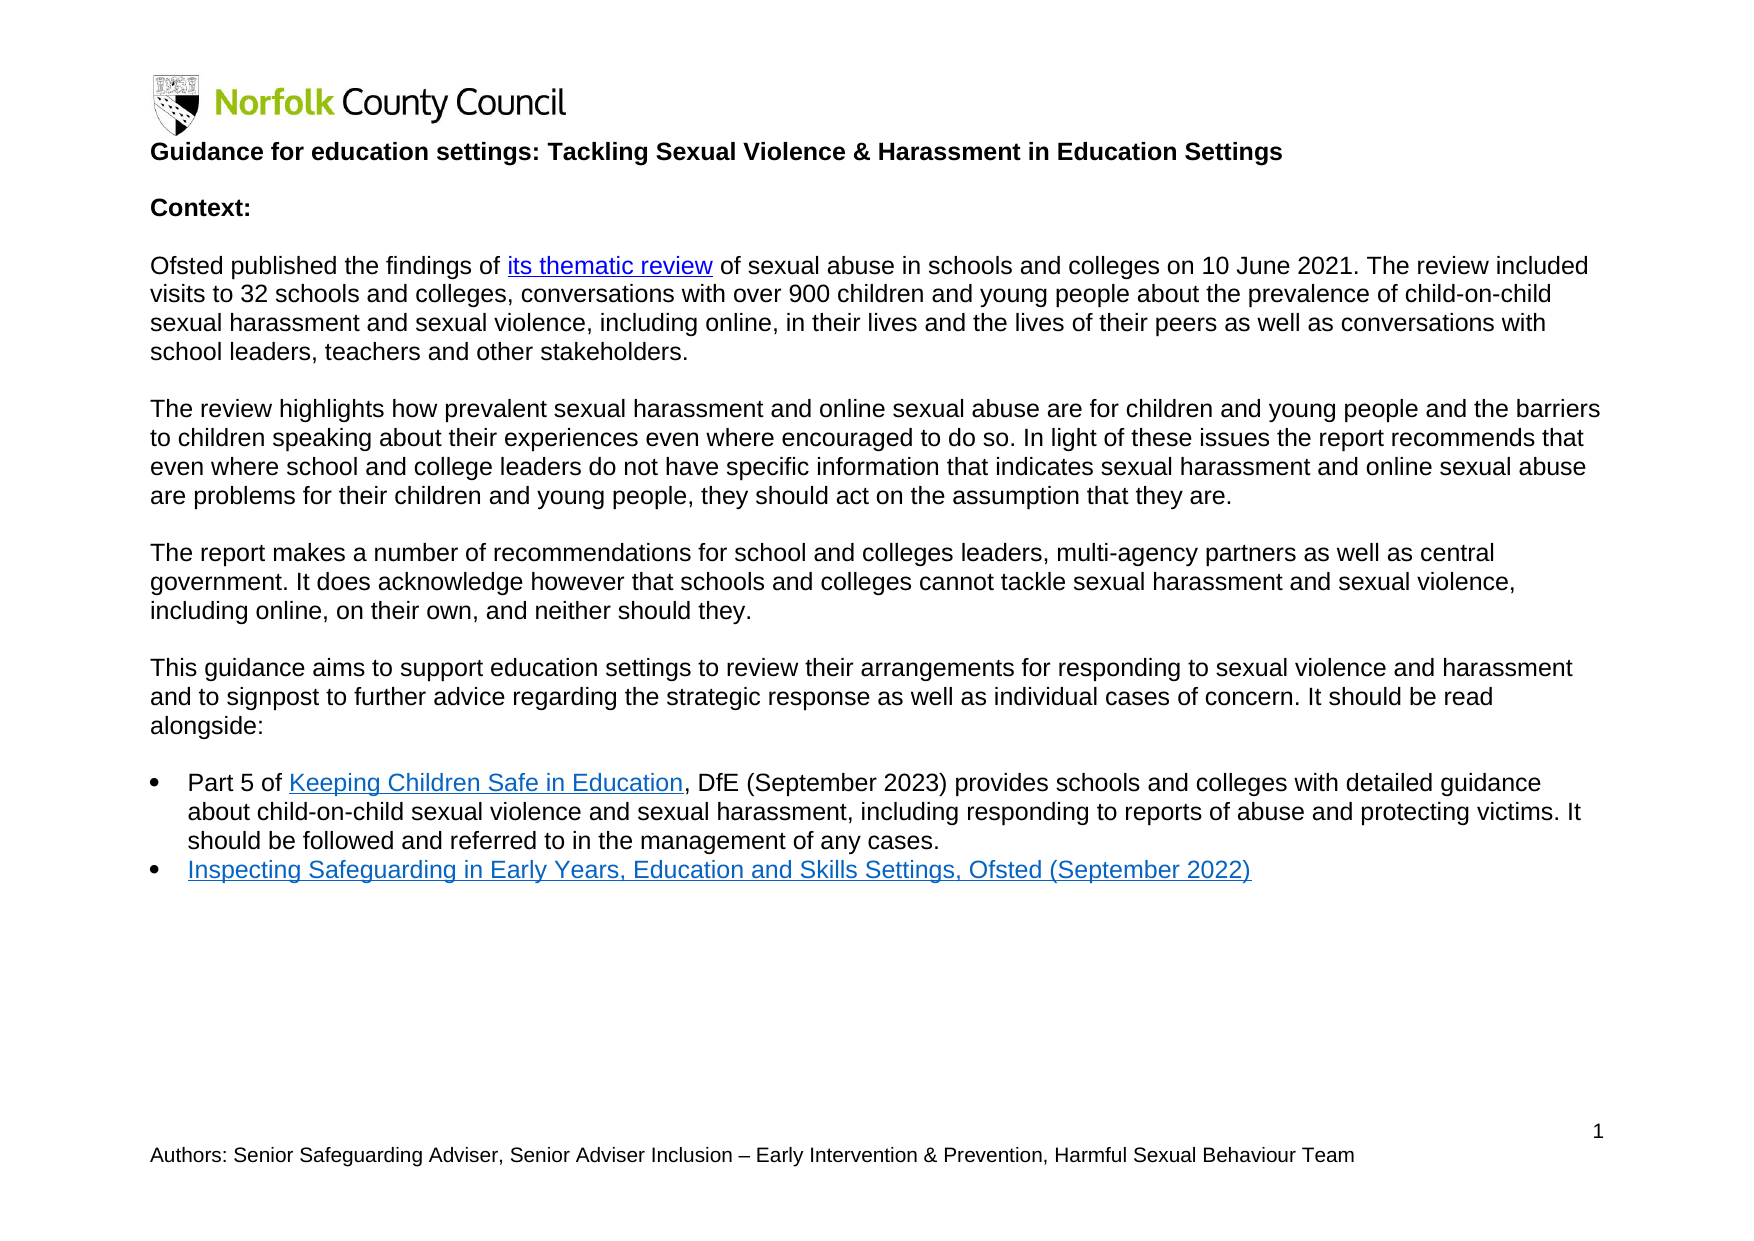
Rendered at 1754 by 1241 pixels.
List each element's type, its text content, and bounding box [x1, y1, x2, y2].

text Ofsted published the findings of its thematic review of sexual abuse in schools and colleges on 10 June 2021. The review included visits to 32 schools and colleges, conversations with over 900 children and young people about the prevalence of child-on-child sexual harassment and sexual violence, including online, in their lives and the lives of their peers as well as conversations with school leaders, teachers and other stakeholders. [150, 251, 1604, 366]
text The review highlights how prevalent sexual harassment and online sexual abuse are for children and young people and the barriers to children speaking about their experiences even where encouraged to do so. In light of these issues the report recommends that even where school and college leaders do not have specific information that indicates sexual harassment and online sexual abuse are problems for their children and young people, they should act on the assumption that they are. [150, 394, 1604, 509]
list Part 5 of Keeping Children Safe in Education, DfE (September 2023) provides schools and colleges with detailed guidance about child-on-child sexual violence and sexual harassment, including responding to reports of abuse and protecting victims. It should be followed and referred to in the management of any cases. [150, 768, 1604, 854]
picture [150, 73, 569, 137]
text The report makes a number of recommendations for school and colleges leaders, multi-agency partners as well as central government. It does acknowledge however that schools and colleges cannot tackle sexual harassment and sexual violence, including online, on their own, and neither should they. [150, 538, 1604, 624]
text This guidance aims to support education settings to review their arrangements for responding to sexual violence and harassment and to signpost to further advice regarding the strategic response as well as individual cases of concern. It should be read alongside: [150, 653, 1604, 739]
list Inspecting Safeguarding in Early Years, Education and Skills Settings, Ofsted (September 2022) [150, 854, 1604, 883]
text Context: [150, 193, 1604, 222]
